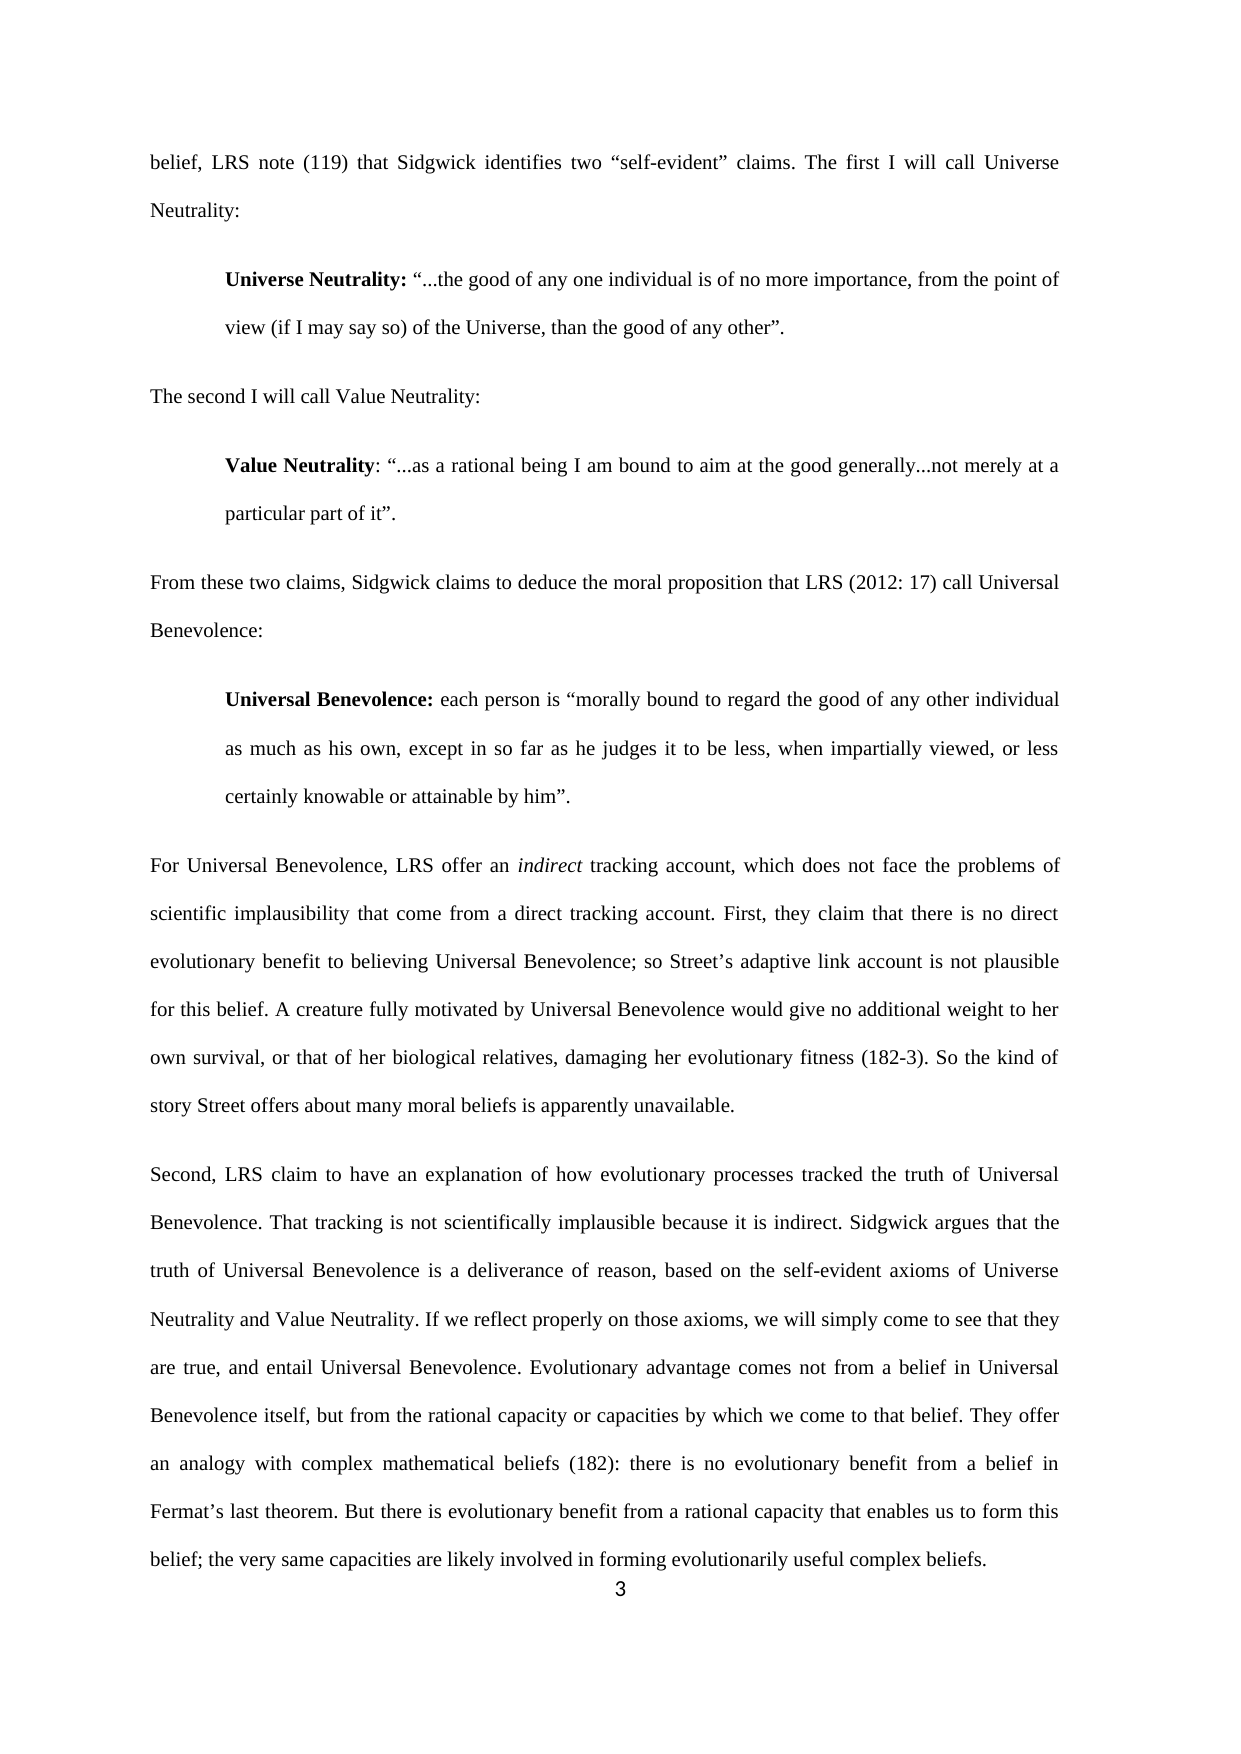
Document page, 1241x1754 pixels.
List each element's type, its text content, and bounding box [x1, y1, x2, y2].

text Universe Neutrality: “...the good of any one individual is of no more importance, from the point of view (if I may say so) of the Universe, than the good of any other”. [225, 267, 1061, 339]
text For Universal Benevolence, LRS offer an indirect tracking account, which does not face the problems of scientific implausibility that come from a direct tracking account. First, they claim that there is no direct evolutionary benefit to believing Universal Benevolence; so Street’s adaptive link account is not plausible for this belief. A creature fully motivated by Universal Benevolence would give no additional weight to her own survival, or that of her biological relatives, damaging her evolutionary fitness (182-3). So the kind of story Street offers about many moral beliefs is apparently unavailable. [150, 852, 1061, 1117]
text Second, LRS claim to have an explanation of how evolutionary processes tracked the truth of Universal Benevolence. That tracking is not scientifically implausible because it is indirect. Sidgwick argues that the truth of Universal Benevolence is a deliverance of reason, based on the self-evident axioms of Universe Neutrality and Value Neutrality. If we reflect properly on those axioms, we will simply come to see that they are true, and entail Universal Benevolence. Evolutionary advantage comes not from a belief in Universal Benevolence itself, but from the rational capacity or capacities by which we come to that belief. They offer an analogy with complex mathematical beliefs (182): there is no evolutionary benefit from a belief in Fermat’s last theorem. But there is evolutionary benefit from a rational capacity that enables us to form this belief; the very same capacities are likely involved in forming evolutionarily useful complex beliefs. [150, 1162, 1061, 1571]
text However, at least one quite fundamental moral belief is immune evolutionary debunking (182). This reverses the burden of argument; if the anti-realist appeal to evolutionary advantage cannot explain certain moral beliefs, and a realist story can, realists can claim explanatory advantage. To ground this fundamental moral belief, LRS note (119) that Sidgwick identifies two “self-evident” claims. The first I will call Universe Neutrality: [150, 150, 1061, 222]
text Universal Benevolence: each person is “morally bound to regard the good of any other individual as much as his own, except in so far as he judges it to be less, when impartially viewed, or less certainly knowable or attainable by him”. [225, 687, 1061, 808]
text Value Neutrality: “...as a rational being I am bound to aim at the good generally...not merely at a particular part of it”. [225, 453, 1061, 525]
text The second I will call Value Neutrality: [150, 384, 1061, 408]
text From these two claims, Sidgwick claims to deduce the moral proposition that LRS (2012: 17) call Universal Benevolence: [150, 570, 1061, 642]
